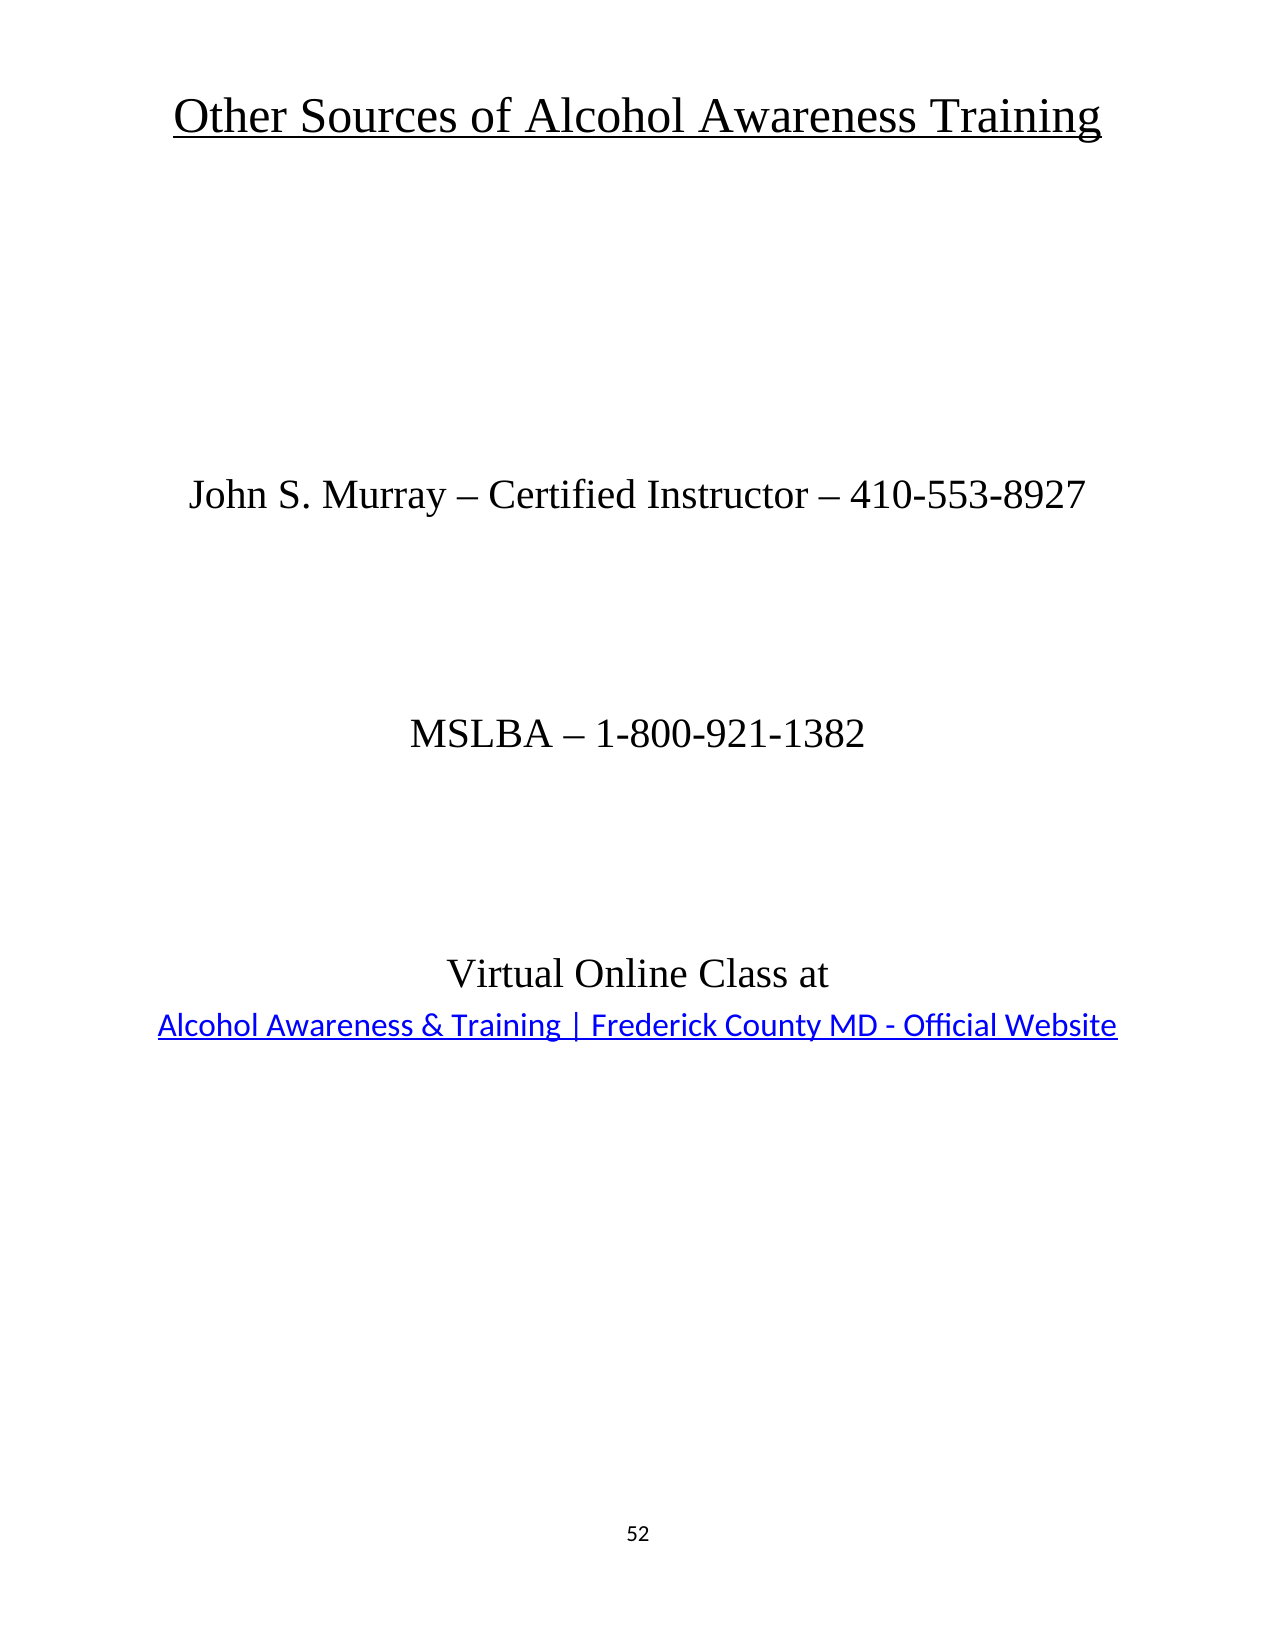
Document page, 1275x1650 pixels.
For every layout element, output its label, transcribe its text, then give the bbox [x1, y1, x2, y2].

text Virtual Online Class at [30, 948, 1245, 996]
text John S. Murray – Certified Instructor – 410-553-8927 [30, 469, 1245, 517]
text MSLBA – 1-800-921-1382 [30, 709, 1245, 757]
text Alcohol Awareness & Training | Frederick County MD - Official Website [30, 1004, 1245, 1044]
text Other Sources of Alcohol Awareness Training [30, 86, 1245, 143]
